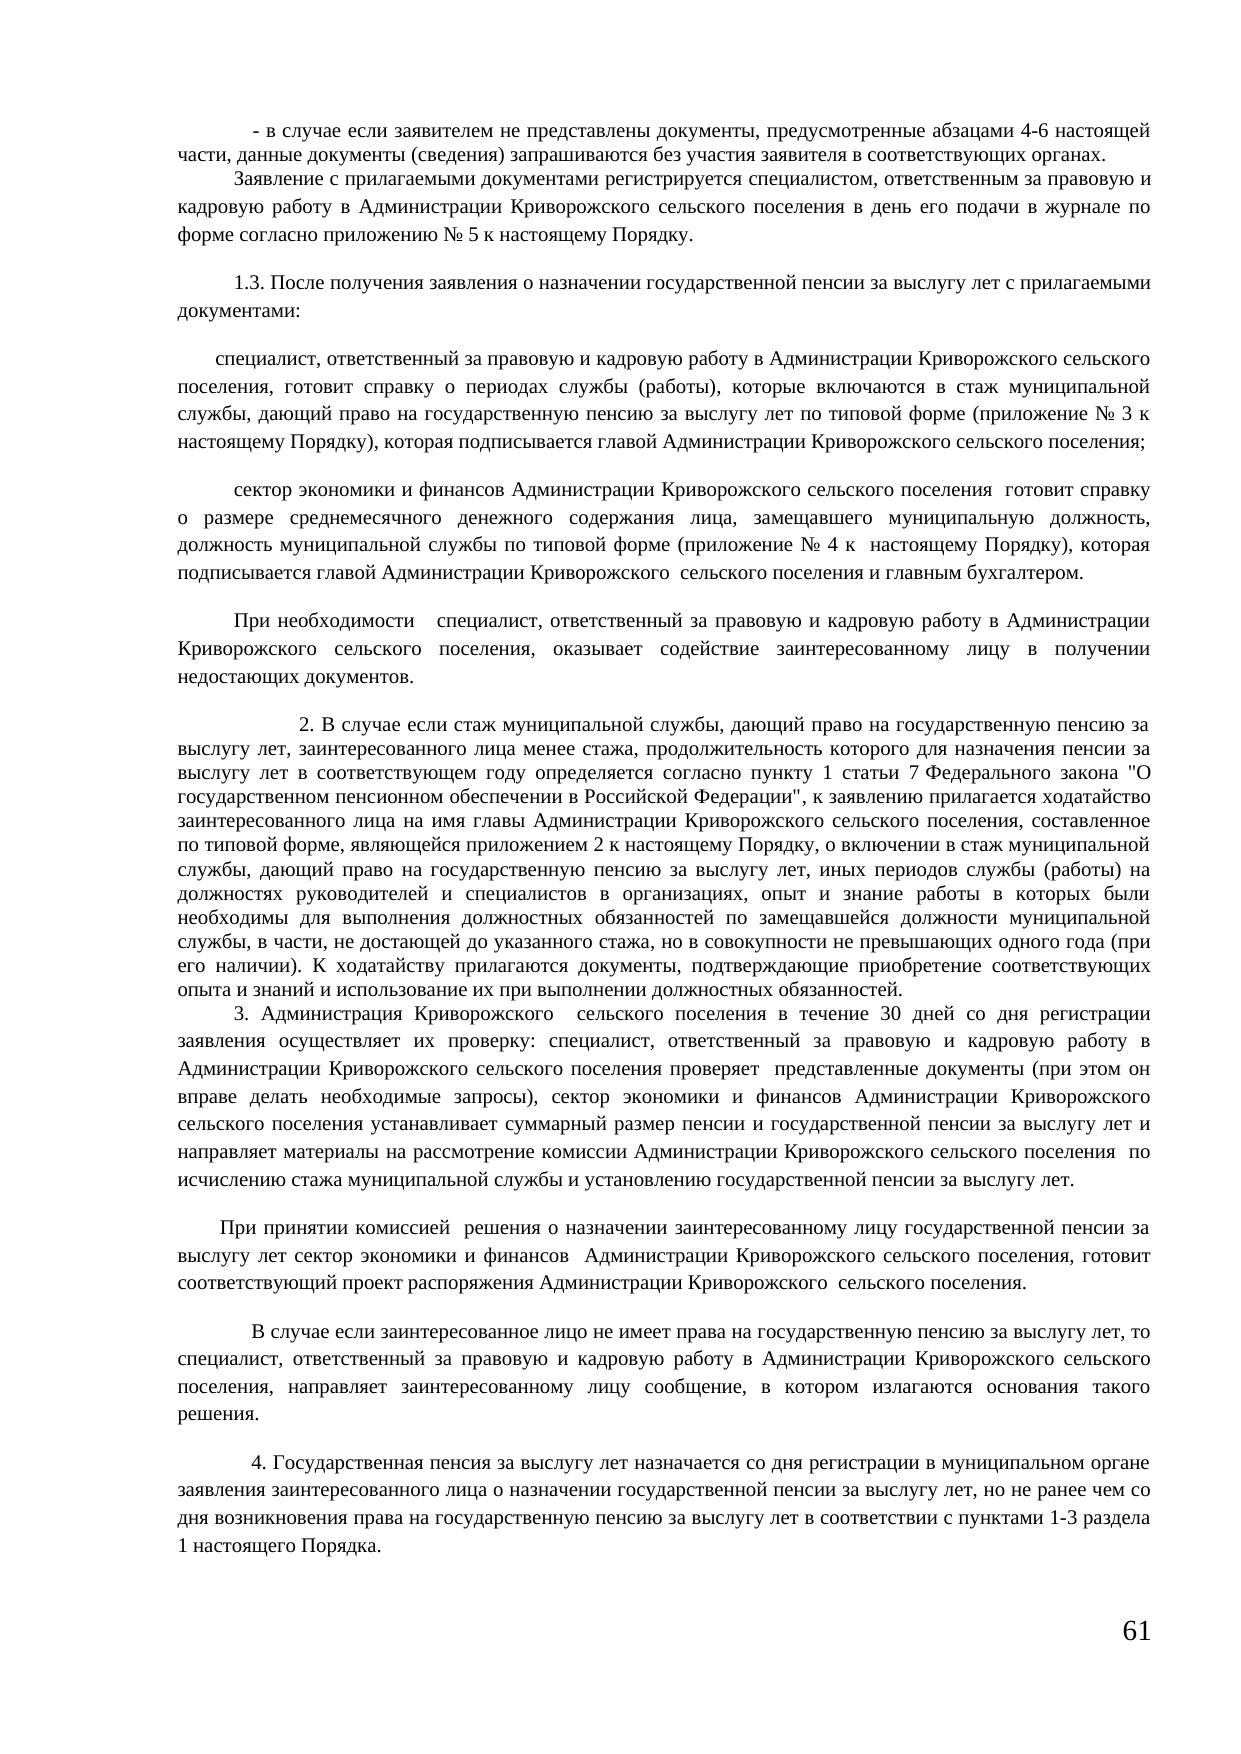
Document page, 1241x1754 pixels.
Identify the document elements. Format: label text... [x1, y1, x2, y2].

text 2. В случае если стаж муниципальной службы, дающий право на государственную пенсию за выслугу лет, заинтересованного лица менее стажа, продолжительность которого для назначения пенсии за выслугу лет в соответствующем году определяется согласно пункту 1 статьи 7 Федерального закона "О государственном пенсионном обеспечении в Российской Федерации", к заявлению прилагается ходатайство заинтересованного лица на имя главы Администрации Криворожского сельского поселения, составленное по типовой форме, являющейся приложением 2 к настоящему Порядку, о включении в стаж муниципальной службы, дающий право на государственную пенсию за выслугу лет, иных периодов службы (работы) на должностях руководителей и специалистов в организациях, опыт и знание работы в которых были необходимы для выполнения должностных обязанностей по замещавшейся должности муниципальной службы, в части, не достающей до указанного стажа, но в совокупности не превышающих одного года (при его наличии). К ходатайству прилагаются документы, подтверждающие приобретение соответствующих опыта и знаний и использование их при выполнении должностных обязанностей. [177, 712, 1152, 1001]
text специалист, ответственный за правовую и кадровую работу в Администрации Криворожского сельского поселения, готовит справку о периодах службы (работы), которые включаются в стаж муниципальной службы, дающий право на государственную пенсию за выслугу лет по типовой форме (приложение № 3 к настоящему Порядку), которая подписывается главой Администрации Криворожского сельского поселения; [177, 346, 1152, 453]
text - в случае если заявителем не представлены документы, предусмотренные абзацами 4-6 настоящей части, данные документы (сведения) запрашиваются без участия заявителя в соответствующих органах. [177, 118, 1152, 166]
text В случае если заинтересованное лицо не имеет права на государственную пенсию за выслугу лет, то специалист, ответственный за правовую и кадровую работу в Администрации Криворожского сельского поселения, направляет заинтересованному лицу сообщение, в котором излагаются основания такого решения. [177, 1318, 1152, 1425]
text При принятии комиссией решения о назначении заинтересованному лицу государственной пенсии за выслугу лет сектор экономики и финансов Администрации Криворожского сельского поселения, готовит соответствующий проект распоряжения Администрации Криворожского сельского поселения. [177, 1215, 1152, 1294]
text 1.3. После получения заявления о назначении государственной пенсии за выслугу лет с прилагаемыми документами: [177, 270, 1152, 322]
text 3. Администрация Криворожского сельского поселения в течение 30 дней со дня регистрации заявления осуществляет их проверку: специалист, ответственный за правовую и кадровую работу в Администрации Криворожского сельского поселения проверяет представленные документы (при этом он вправе делать необходимые запросы), сектор экономики и финансов Администрации Криворожского сельского поселения устанавливает суммарный размер пенсии и государственной пенсии за выслугу лет и направляет материалы на рассмотрение комиссии Администрации Криворожского сельского поселения по исчислению стажа муниципальной службы и установлению государственной пенсии за выслугу лет. [177, 1001, 1152, 1191]
text Заявление с прилагаемыми документами регистрируется специалистом, ответственным за правовую и кадровую работу в Администрации Криворожского сельского поселения в день его подачи в журнале по форме согласно приложению № 5 к настоящему Порядку. [177, 166, 1152, 246]
text сектор экономики и финансов Администрации Криворожского сельского поселения готовит справку о размере среднемесячного денежного содержания лица, замещавшего муниципальную должность, должность муниципальной службы по типовой форме (приложение № 4 к настоящему Порядку), которая подписывается главой Администрации Криворожского сельского поселения и главным бухгалтером. [177, 477, 1152, 584]
text 4. Государственная пенсия за выслугу лет назначается со дня регистрации в муниципальном органе заявления заинтересованного лица о назначении государственной пенсии за выслугу лет, но не ранее чем со дня возникновения права на государственную пенсию за выслугу лет в соответствии с пунктами 1-3 раздела 1 настоящего Порядка. [177, 1450, 1152, 1557]
text При необходимости специалист, ответственный за правовую и кадровую работу в Администрации Криворожского сельского поселения, оказывает содействие заинтересованному лицу в получении недостающих документов. [177, 608, 1152, 688]
